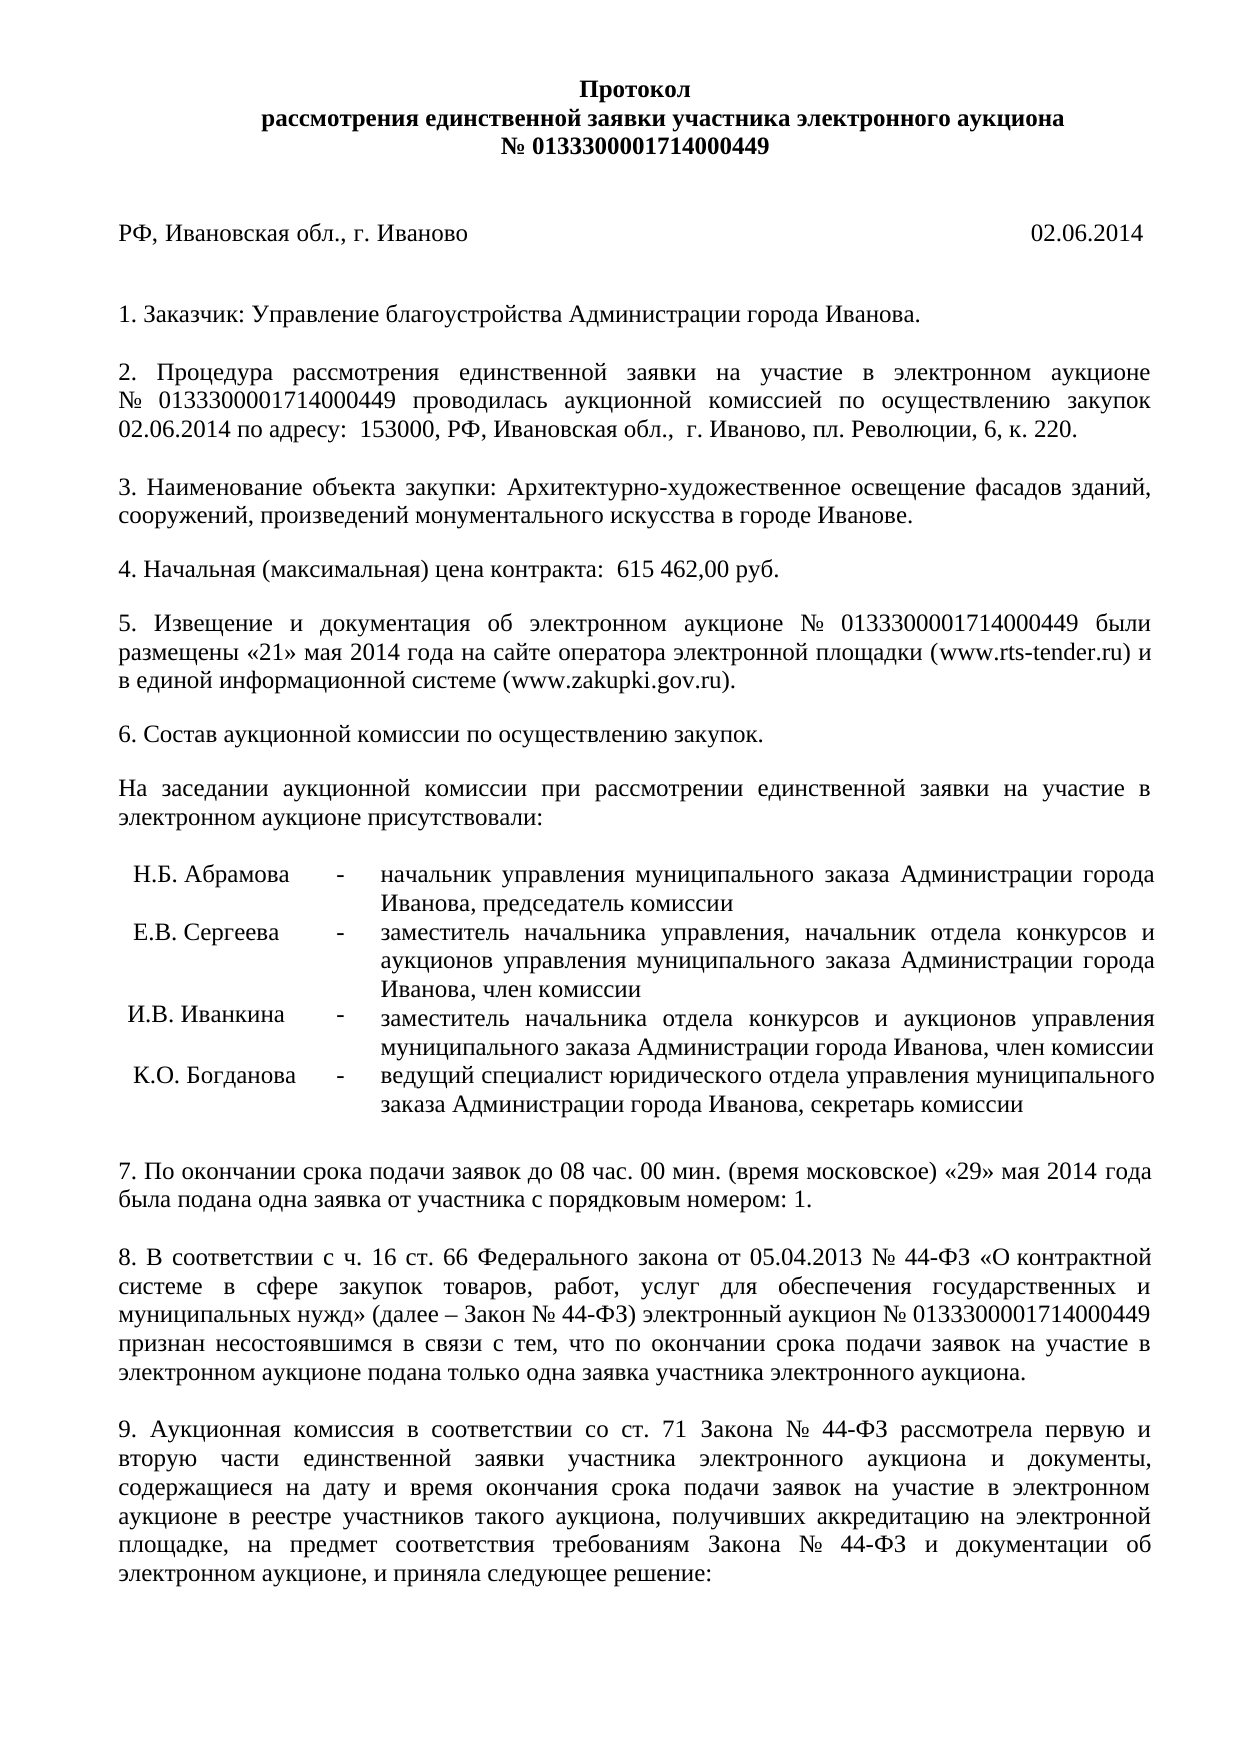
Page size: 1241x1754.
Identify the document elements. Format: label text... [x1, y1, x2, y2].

table_cell Е.В. Сергеева И.В. Иванкина [103, 917, 325, 1061]
text 7. По окончании срока подачи заявок до 08 час. 00 мин. (время московское) «29» мая 2014 года была подана одна заявка от участника с порядковым номером: 1. [118, 1156, 1152, 1213]
text 2. Процедура рассмотрения единственной заявки на участие в электронном аукционе № 0133300001714000449 проводилась аукционной комиссией по осуществлению закупок 02.06.2014 по адресу: 153000, РФ, Ивановская обл., г. Иваново, пл. Революции, 6, к. 220. [118, 357, 1152, 443]
text На заседании аукционной комиссии при рассмотрении единственной заявки на участие в электронном аукционе присутствовали: [118, 773, 1152, 831]
text РФ, Ивановская обл., г. Иваново 02.06.2014 [118, 218, 1152, 274]
table_cell заместитель начальника управления, начальник отдела конкурсов и аукционов управления муниципального заказа Администрации города Иванова, член комиссии заместитель начальника отдела конкурсов и аукционов управления муниципального заказа Администрации города Иванова, член комиссии [369, 917, 1167, 1061]
table_cell ведущий специалист юридического отдела управления муниципального заказа Администрации города Иванова, секретарь комиссии [369, 1061, 1167, 1127]
table_header начальник управления муниципального заказа Администрации города Иванова, председатель комиссии [369, 859, 1167, 917]
text № 0133300001714000449 [118, 131, 1152, 160]
text 6. Состав аукционной комиссии по осуществлению закупок. [118, 719, 1152, 748]
table_cell К.О. Богданова [103, 1061, 325, 1127]
table_cell - - [325, 917, 369, 1061]
table_header Н.Б. Абрамова [103, 859, 325, 917]
text рассмотрения единственной заявки участника электронного аукциона [118, 103, 1152, 131]
table_header - [325, 859, 369, 917]
text 1. Заказчик: Управление благоустройства Администрации города Иванова. [118, 299, 1152, 328]
text 9. Аукционная комиссия в соответствии со ст. 71 Закона № 44-ФЗ рассмотрела первую и вторую части единственной заявки участника электронного аукциона и документы, содержащиеся на дату и время окончания срока подачи заявок на участие в электронном аукционе в реестре участников такого аукциона, получивших аккредитацию на электронной площадке, на предмет соответствия требованиям Закона № 44-ФЗ и документации об электронном аукционе, и приняла следующее решение: [118, 1414, 1152, 1587]
text Протокол [118, 74, 1152, 103]
text 4. Начальная (максимальная) цена контракта: 615 462,00 руб. [118, 554, 1152, 583]
text 5. Извещение и документация об электронном аукционе № 0133300001714000449 были размещены «21» мая 2014 года на сайте оператора электронной площадки (www.rts-tender.ru) и в единой информационной системе (www.zakupki.gov.ru). [118, 608, 1152, 694]
text 8. В соответствии с ч. 16 ст. 66 Федерального закона от 05.04.2013 № 44-ФЗ «О контрактной системе в сфере закупок товаров, работ, услуг для обеспечения государственных и муниципальных нужд» (далее – Закон № 44-ФЗ) электронный аукцион № 0133300001714000449 признан несостоявшимся в связи с тем, что по окончании срока подачи заявок на участие в электронном аукционе подана только одна заявка участника электронного аукциона. [118, 1242, 1152, 1386]
table_cell - [325, 1061, 369, 1127]
text 3. Наименование объекта закупки: Архитектурно-художественное освещение фасадов зданий, сооружений, произведений монументального искусства в городе Иванове. [118, 472, 1152, 529]
